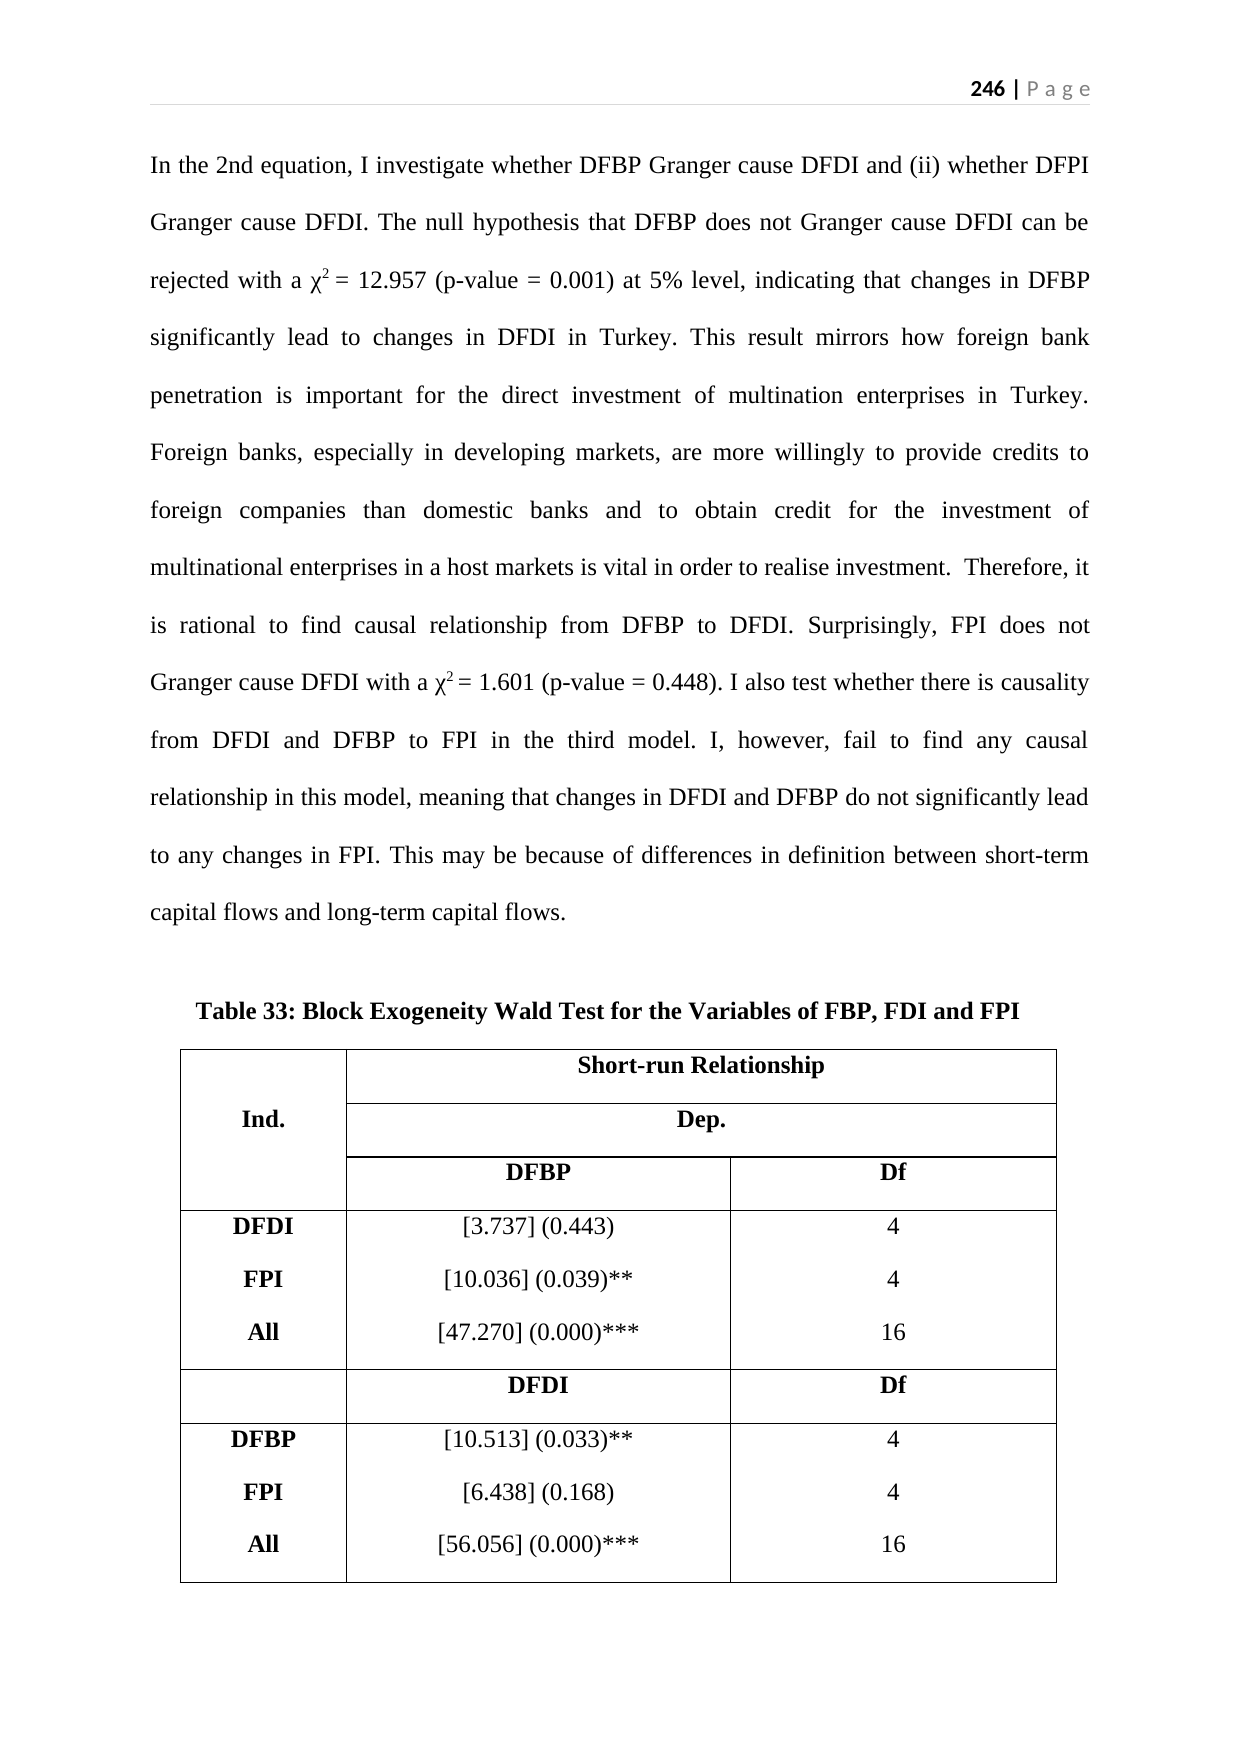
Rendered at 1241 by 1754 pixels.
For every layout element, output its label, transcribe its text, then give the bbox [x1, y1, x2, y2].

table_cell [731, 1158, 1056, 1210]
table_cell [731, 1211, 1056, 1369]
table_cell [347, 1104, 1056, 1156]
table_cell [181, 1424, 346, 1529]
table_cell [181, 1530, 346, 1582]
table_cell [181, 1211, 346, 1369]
text In the 2nd equation, I investigate whether DFBP Granger cause DFDI and (ii) whether DFPI Granger cause DFDI. The null hypothesis that DFBP does not Granger cause DFDI can be rejected with a χ2 = 12.957 (p-value = 0.001) at 5% level, indicating that changes in DFBP significantly lead to changes in DFDI in Turkey. This result mirrors how foreign bank penetration is important for the direct investment of multination enterprises in Turkey. Foreign banks, especially in developing markets, are more willingly to provide credits to foreign companies than domestic banks and to obtain credit for the investment of multinational enterprises in a host markets is vital in order to realise investment. Therefore, it is rational to find causal relationship from DFBP to DFDI. Surprisingly, FPI does not Granger cause DFDI with a χ2 = 1.601 (p-value = 0.448). I also test whether there is causality from DFDI and DFBP to FPI in the third model. I, however, fail to find any causal relationship in this model, meaning that changes in DFDI and DFBP do not significantly lead to any changes in FPI. This may be because of differences in definition between short-term capital flows and long-term capital flows. [150, 150, 1090, 926]
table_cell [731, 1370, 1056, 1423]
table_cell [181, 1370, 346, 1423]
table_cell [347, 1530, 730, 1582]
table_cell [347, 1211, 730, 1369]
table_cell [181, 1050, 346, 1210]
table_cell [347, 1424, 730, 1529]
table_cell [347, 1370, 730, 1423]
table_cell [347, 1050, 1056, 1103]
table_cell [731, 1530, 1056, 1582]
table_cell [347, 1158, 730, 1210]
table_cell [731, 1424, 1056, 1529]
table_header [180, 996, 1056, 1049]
